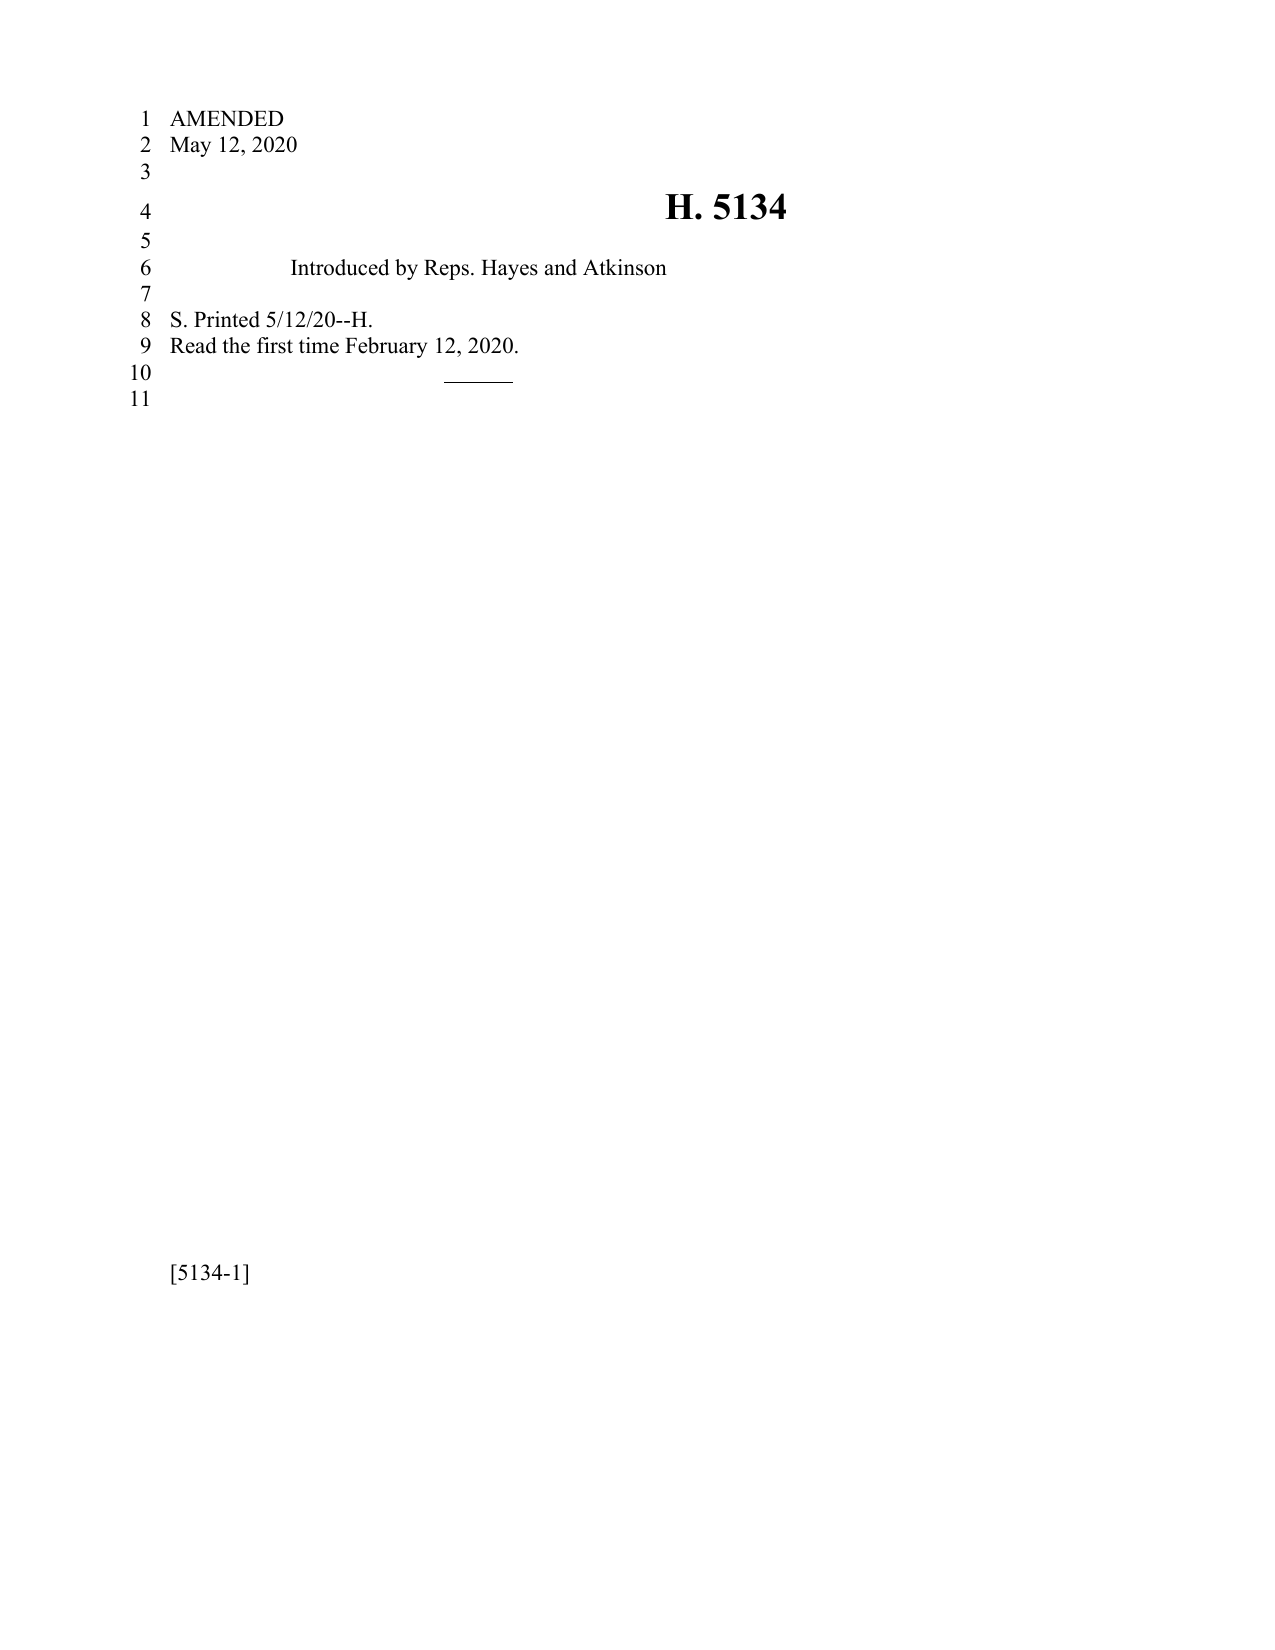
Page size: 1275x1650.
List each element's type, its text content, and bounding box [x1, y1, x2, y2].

text May 12, 2020 [169, 131, 787, 158]
text Read the first time February 12, 2020. [169, 333, 787, 359]
text Introduced by Reps. Hayes and Atkinson [169, 253, 787, 280]
text H. 5134 [169, 184, 787, 227]
text S. Printed 5/12/20--H. [169, 306, 787, 333]
text AMENDED [169, 105, 787, 131]
